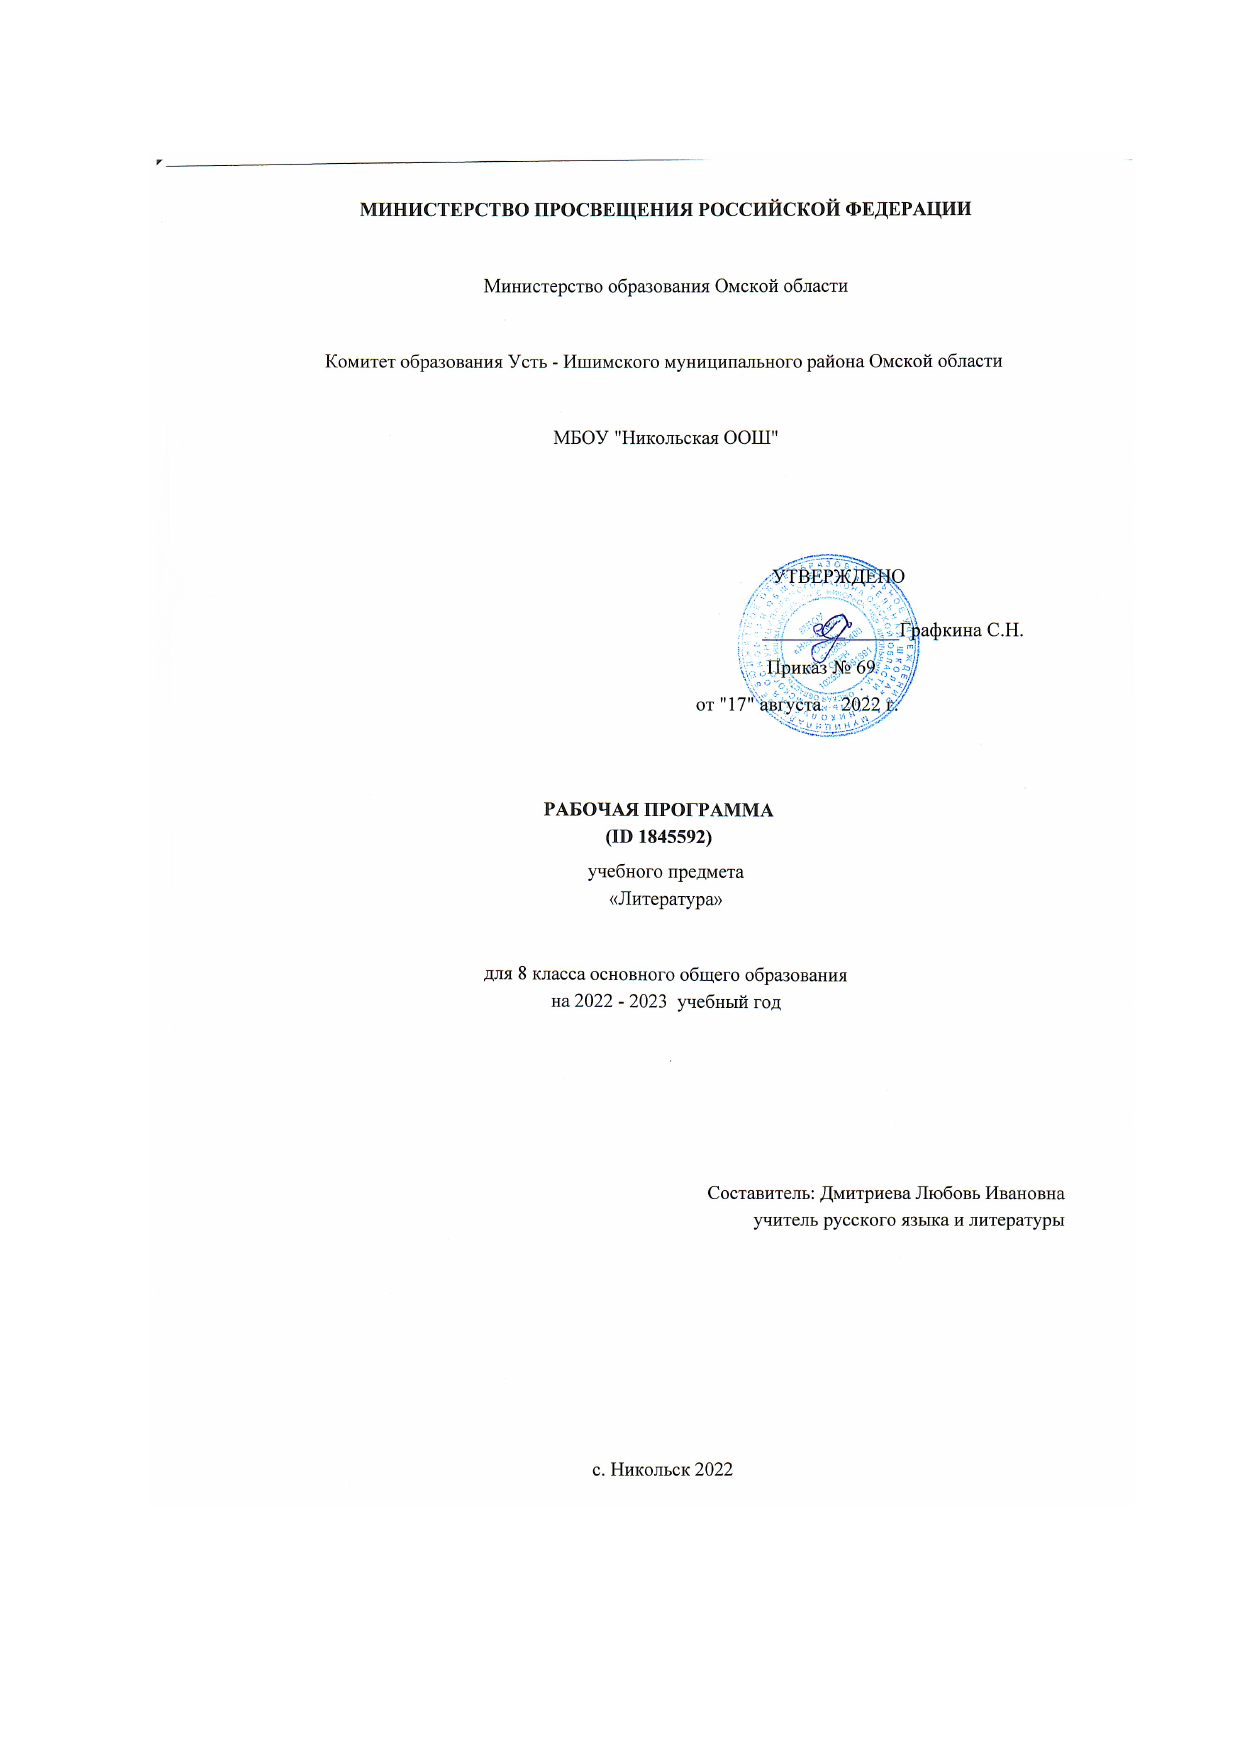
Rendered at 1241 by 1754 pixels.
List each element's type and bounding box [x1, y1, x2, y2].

picture [150, 150, 1135, 1506]
